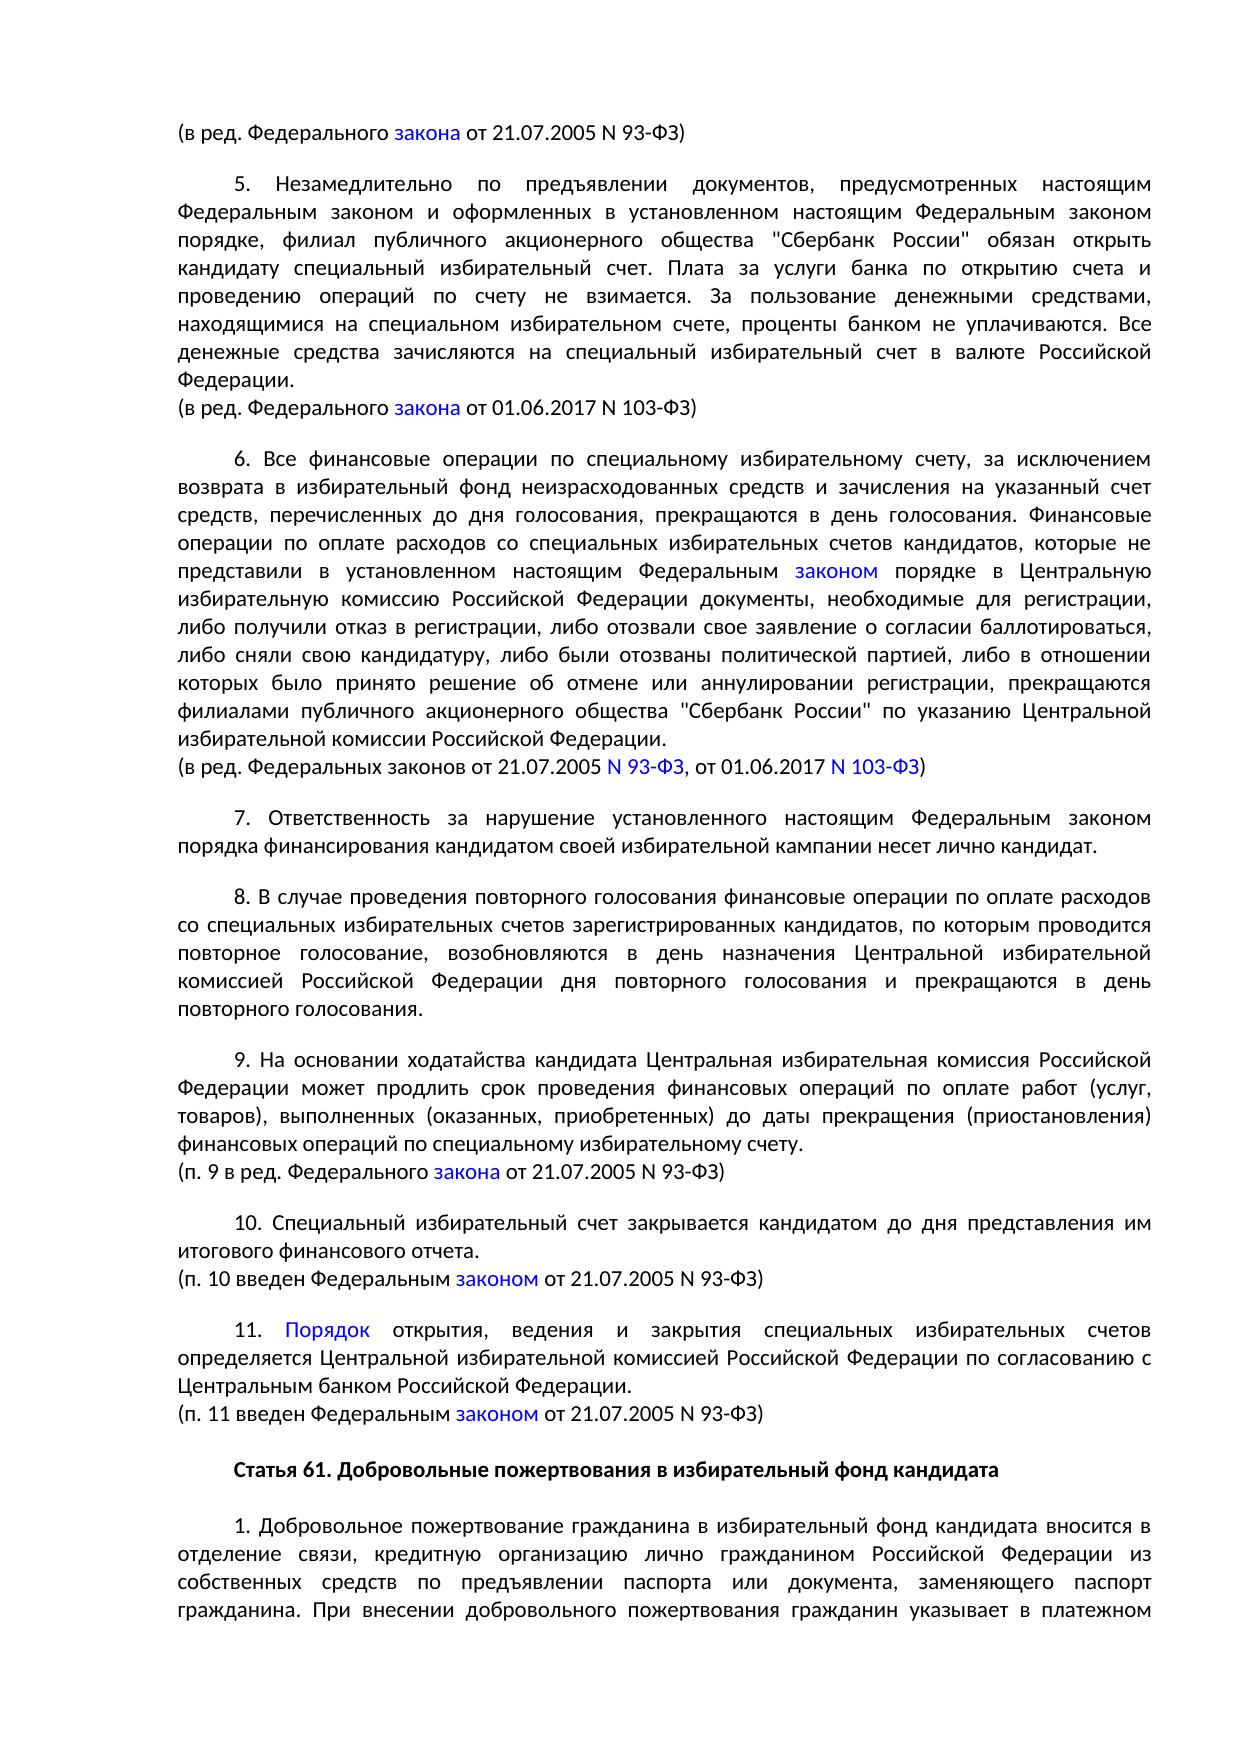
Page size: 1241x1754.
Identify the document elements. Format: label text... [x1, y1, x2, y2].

text 5. Незамедлительно по предъявлении документов, предусмотренных настоящим Федеральным законом и оформленных в установленном настоящим Федеральным законом порядке, филиал публичного акционерного общества "Сбербанк России" обязан открыть кандидату специальный избирательный счет. Плата за услуги банка по открытию счета и проведению операций по счету не взимается. За пользование денежными средствами, находящимися на специальном избирательном счете, проценты банком не уплачиваются. Все денежные средства зачисляются на специальный избирательный счет в валюте Российской Федерации. [177, 169, 1152, 393]
text (в ред. Федеральных законов от 21.07.2005 N 93-ФЗ, от 01.06.2017 N 103-ФЗ) [177, 752, 1152, 780]
text (п. 10 введен Федеральным законом от 21.07.2005 N 93-ФЗ) [177, 1264, 1152, 1292]
text (в ред. Федерального закона от 01.06.2017 N 103-ФЗ) [177, 393, 1152, 421]
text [177, 1511, 1152, 1623]
text (п. 11 введен Федеральным законом от 21.07.2005 N 93-ФЗ) [177, 1399, 1152, 1427]
text 11. Порядок открытия, ведения и закрытия специальных избирательных счетов определяется Центральной избирательной комиссией Российской Федерации по согласованию с Центральным банком Российской Федерации. [177, 1315, 1152, 1399]
text (в ред. Федерального закона от 21.07.2005 N 93-ФЗ) [177, 118, 1152, 146]
text 6. Все финансовые операции по специальному избирательному счету, за исключением возврата в избирательный фонд неизрасходованных средств и зачисления на указанный счет средств, перечисленных до дня голосования, прекращаются в день голосования. Финансовые операции по оплате расходов со специальных избирательных счетов кандидатов, которые не представили в установленном настоящим Федеральным законом порядке в Центральную избирательную комиссию Российской Федерации документы, необходимые для регистрации, либо получили отказ в регистрации, либо отозвали свое заявление о согласии баллотироваться, либо сняли свою кандидатуру, либо были отозваны политической партией, либо в отношении которых было принято решение об отмене или аннулировании регистрации, прекращаются филиалами публичного акционерного общества "Сбербанк России" по указанию Центральной избирательной комиссии Российской Федерации. [177, 444, 1152, 752]
text 7. Ответственность за нарушение установленного настоящим Федеральным законом порядка финансирования кандидатом своей избирательной кампании несет лично кандидат. [177, 803, 1152, 859]
text 10. Специальный избирательный счет закрывается кандидатом до дня представления им итогового финансового отчета. [177, 1208, 1152, 1264]
text (п. 9 в ред. Федерального закона от 21.07.2005 N 93-ФЗ) [177, 1157, 1152, 1185]
text 9. На основании ходатайства кандидата Центральная избирательная комиссия Российской Федерации может продлить срок проведения финансовых операций по оплате работ (услуг, товаров), выполненных (оказанных, приобретенных) до даты прекращения (приостановления) финансовых операций по специальному избирательному счету. [177, 1045, 1152, 1157]
text 8. В случае проведения повторного голосования финансовые операции по оплате расходов со специальных избирательных счетов зарегистрированных кандидатов, по которым проводится повторное голосование, возобновляются в день назначения Центральной избирательной комиссией Российской Федерации дня повторного голосования и прекращаются в день повторного голосования. [177, 882, 1152, 1022]
title Статья 61. Добровольные пожертвования в избирательный фонд кандидата [177, 1455, 1152, 1483]
